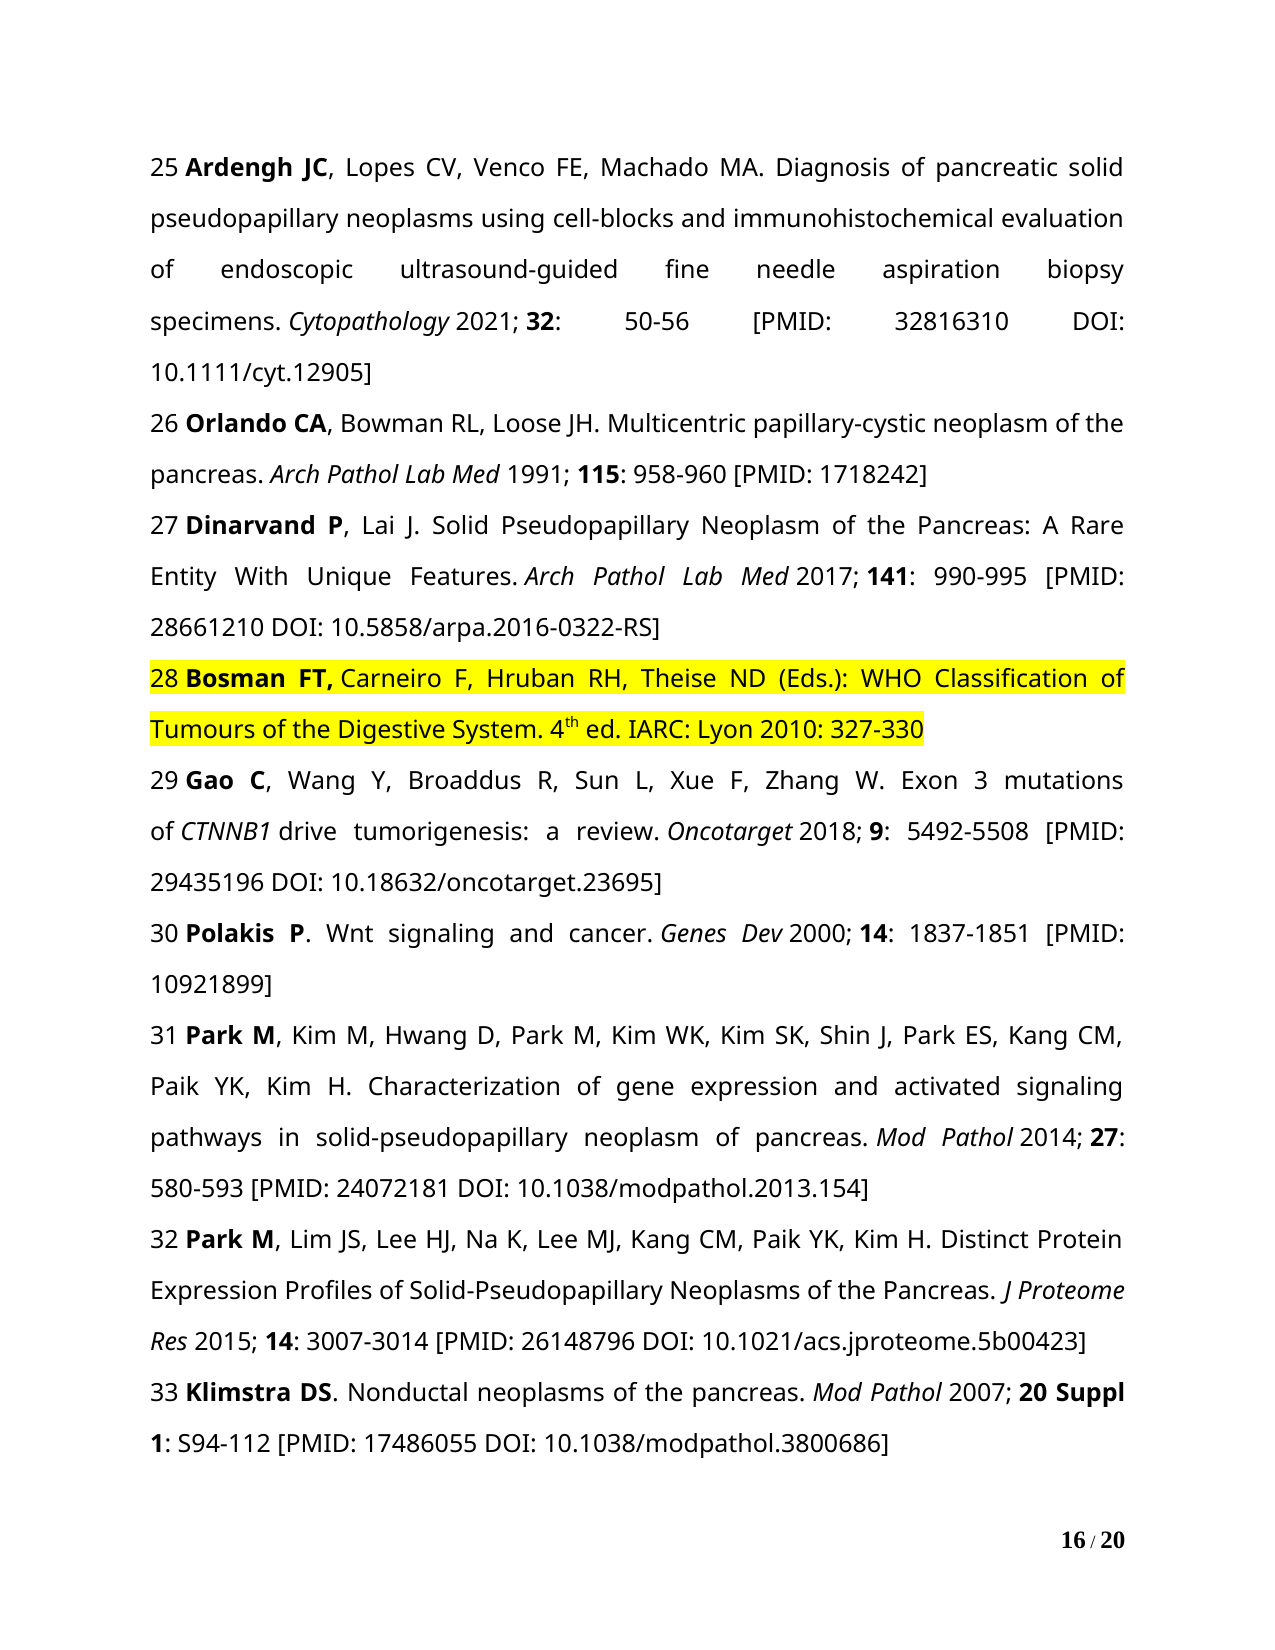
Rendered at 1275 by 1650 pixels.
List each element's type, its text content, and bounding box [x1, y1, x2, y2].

text 31 Park M, Kim M, Hwang D, Park M, Kim WK, Kim SK, Shin J, Park ES, Kang CM, Paik YK, Kim H. Characterization of gene expression and activated signaling pathways in solid-pseudopapillary neoplasm of pancreas. Mod Pathol 2014; 27: 580-593 [PMID: 24072181 DOI: 10.1038/modpathol.2013.154] [150, 1018, 1125, 1205]
text 29 Gao C, Wang Y, Broaddus R, Sun L, Xue F, Zhang W. Exon 3 mutations of CTNNB1 drive tumorigenesis: a review. Oncotarget 2018; 9: 5492-5508 [PMID: 29435196 DOI: 10.18632/oncotarget.23695] [150, 762, 1125, 899]
text 32 Park M, Lim JS, Lee HJ, Na K, Lee MJ, Kang CM, Paik YK, Kim H. Distinct Protein Expression Profiles of Solid-Pseudopapillary Neoplasms of the Pancreas. J Proteome Res 2015; 14: 3007-3014 [PMID: 26148796 DOI: 10.1021/acs.jproteome.5b00423] [150, 1222, 1125, 1358]
text 25 Ardengh JC, Lopes CV, Venco FE, Machado MA. Diagnosis of pancreatic solid pseudopapillary neoplasms using cell-blocks and immunohistochemical evaluation of endoscopic ultrasound-guided fine needle aspiration biopsy specimens. Cytopathology 2021; 32: 50-56 [PMID: 32816310 DOI: 10.1111/cyt.12905] [150, 150, 1125, 388]
text 26 Orlando CA, Bowman RL, Loose JH. Multicentric papillary-cystic neoplasm of the pancreas. Arch Pathol Lab Med 1991; 115: 958-960 [PMID: 1718242] [150, 405, 1125, 490]
text 27 Dinarvand P, Lai J. Solid Pseudopapillary Neoplasm of the Pancreas: A Rare Entity With Unique Features. Arch Pathol Lab Med 2017; 141: 990-995 [PMID: 28661210 DOI: 10.5858/arpa.2016-0322-RS] [150, 507, 1125, 643]
text 33 Klimstra DS. Nonductal neoplasms of the pancreas. Mod Pathol 2007; 20 Suppl 1: S94-112 [PMID: 17486055 DOI: 10.1038/modpathol.3800686] [150, 1375, 1125, 1460]
text 30 Polakis P. Wnt signaling and cancer. Genes Dev 2000; 14: 1837-1851 [PMID: 10921899] [150, 916, 1125, 1001]
text 28 Bosman FT, Carneiro F, Hruban RH, Theise ND (Eds.): WHO Classification of Tumours of the Digestive System. 4th ed. IARC: Lyon 2010: 327-330 [150, 694, 1125, 746]
